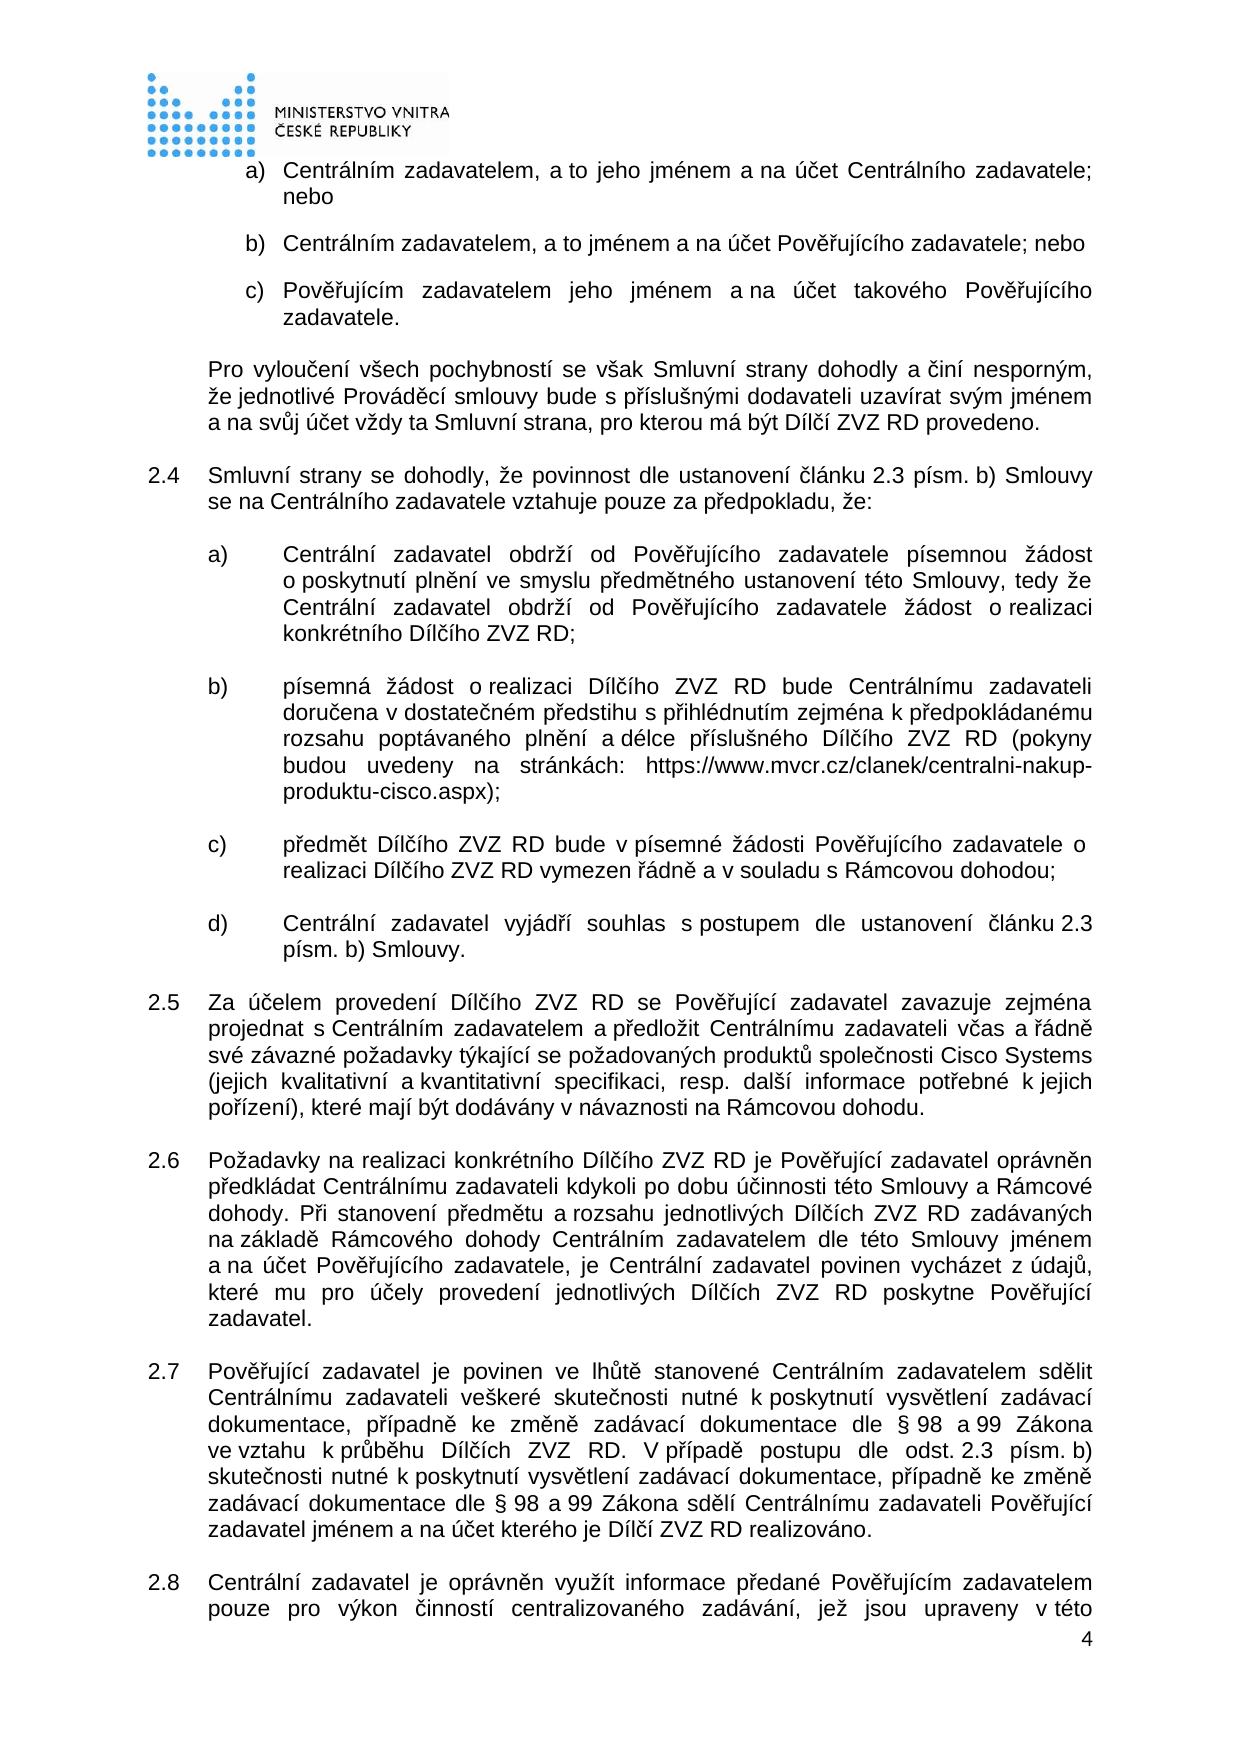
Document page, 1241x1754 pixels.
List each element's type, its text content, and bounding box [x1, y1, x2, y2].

subtitle Požadavky na realizaci konkrétního Dílčího ZVZ RD je Pověřující zadavatel oprávněn předkládat Centrálnímu zadavateli kdykoli po dobu účinnosti této Smlouvy a Rámcové dohody. Při stanovení předmětu a rozsahu jednotlivých Dílčích ZVZ RD zadávaných na základě Rámcového dohody Centrálním zadavatelem dle této Smlouvy jménem a na účet Pověřujícího zadavatele, je Centrální zadavatel povinen vycházet z údajů, které mu pro účely provedení jednotlivých Dílčích ZVZ RD poskytne Pověřující zadavatel. [148, 1147, 1093, 1331]
subtitle Centrálním zadavatelem, a to jménem a na účet Pověřujícího zadavatele; nebo [245, 230, 1093, 256]
subtitle předmět Dílčího ZVZ RD bude v písemné žádosti Pověřujícího zadavatele o realizaci Dílčího ZVZ RD vymezen řádně a v souladu s Rámcovou dohodou; [208, 831, 1093, 883]
subtitle Smluvní strany se dohodly, že povinnost dle ustanovení článku 2.3 písm. b) Smlouvy se na Centrálního zadavatele vztahuje pouze za předpokladu, že: [148, 462, 1093, 514]
subtitle Centrálním zadavatelem, a to jeho jménem a na účet Centrálního zadavatele; nebo [245, 157, 1093, 209]
picture [147, 73, 450, 157]
subtitle Centrální zadavatel obdrží od Pověřujícího zadavatele písemnou žádost o poskytnutí plnění ve smyslu předmětného ustanovení této Smlouvy, tedy že Centrální zadavatel obdrží od Pověřujícího zadavatele žádost o realizaci konkrétního Dílčího ZVZ RD; [208, 541, 1093, 646]
subtitle Centrální zadavatel vyjádří souhlas s postupem dle ustanovení článku 2.3 písm. b) Smlouvy. [208, 910, 1093, 962]
subtitle Pro vyloučení všech pochybností se však Smluvní strany dohodly a činí nesporným, že jednotlivé Prováděcí smlouvy bude s příslušnými dodavateli uzavírat svým jménem a na svůj účet vždy ta Smluvní strana, pro kterou má být Dílčí ZVZ RD provedeno. [208, 356, 1093, 435]
subtitle Pověřujícím zadavatelem jeho jménem a na účet takového Pověřujícího zadavatele. [245, 277, 1093, 330]
subtitle písemná žádost o realizaci Dílčího ZVZ RD bude Centrálnímu zadavateli doručena v dostatečném předstihu s přihlédnutím zejména k předpokládanému rozsahu poptávaného plnění a délce příslušného Dílčího ZVZ RD (pokyny budou uvedeny na stránkách: https://www.mvcr.cz/clanek/centralni-nakup-produktu-cisco.aspx); [208, 673, 1093, 804]
subtitle Pověřující zadavatel je povinen ve lhůtě stanovené Centrálním zadavatelem sdělit Centrálnímu zadavateli veškeré skutečnosti nutné k poskytnutí vysvětlení zadávací dokumentace, případně ke změně zadávací dokumentace dle § 98 a 99 Zákona ve vztahu k průběhu Dílčích ZVZ RD. V případě postupu dle odst. 2.3 písm. b) skutečnosti nutné k poskytnutí vysvětlení zadávací dokumentace, případně ke změně zadávací dokumentace dle § 98 a 99 Zákona sdělí Centrálnímu zadavateli Pověřující zadavatel jménem a na účet kterého je Dílčí ZVZ RD realizováno. [148, 1358, 1093, 1542]
subtitle Za účelem provedení Dílčího ZVZ RD se Pověřující zadavatel zavazuje zejména projednat s Centrálním zadavatelem a předložit Centrálnímu zadavateli včas a řádně své závazné požadavky týkající se požadovaných produktů společnosti Cisco Systems (jejich kvalitativní a kvantitativní specifikaci, resp. další informace potřebné k jejich pořízení), které mají být dodávány v návaznosti na Rámcovou dohodu. [148, 989, 1093, 1121]
